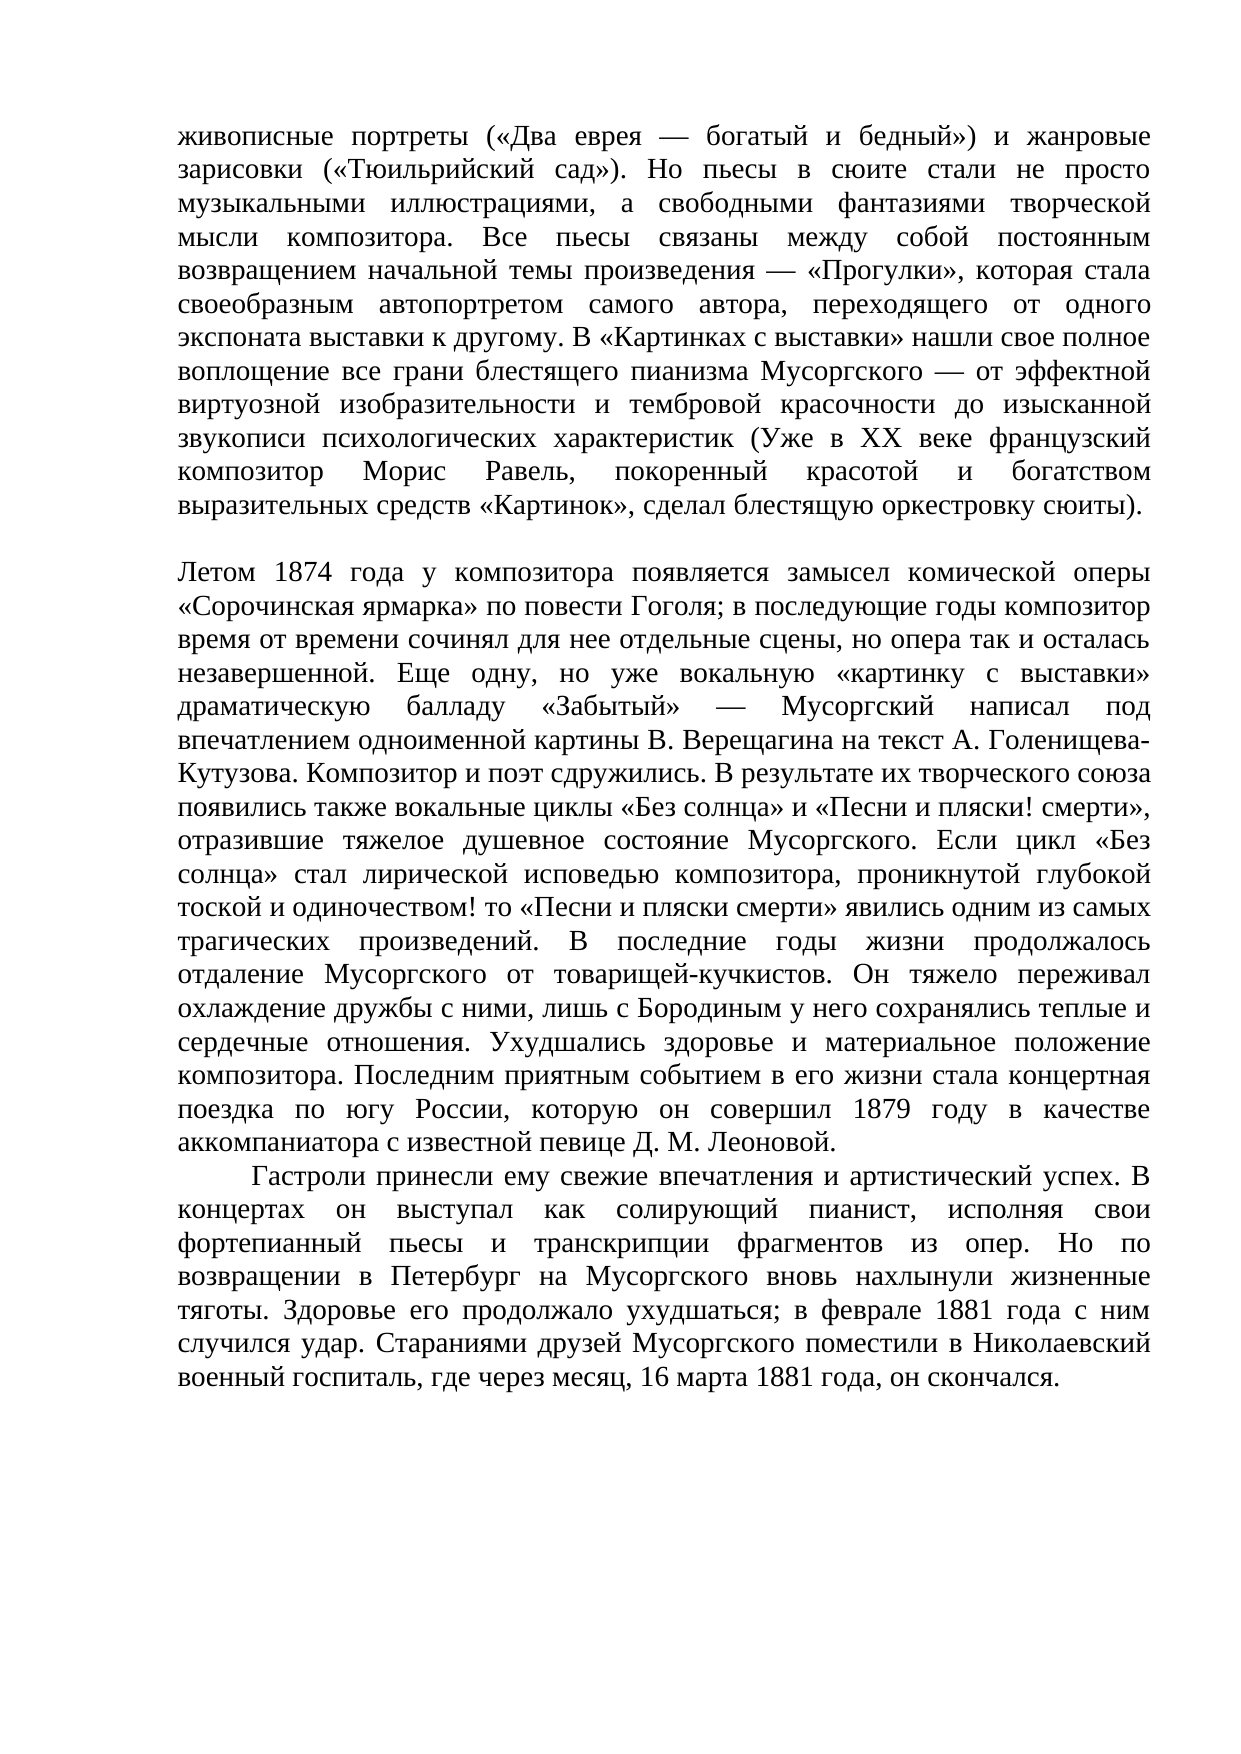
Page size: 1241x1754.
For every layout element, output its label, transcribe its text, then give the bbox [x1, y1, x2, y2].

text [177, 118, 1152, 1158]
text Гастроли принесли ему свежие впечатления и артистический успех. В концертах он выступал как солирующий пианист, исполняя свои фортепианный пьесы и транскрипции фрагментов из опер. Но по возвращении в Петербург на Мусоргского вновь нахлынули жизненные тяготы. Здоровье его продолжало ухудшаться; в феврале 1881 года с ним случился удар. Стараниями друзей Мусоргского поместили в Николаевский военный госпиталь, где через месяц, 16 марта 1881 года, он скончался. [177, 1158, 1152, 1393]
